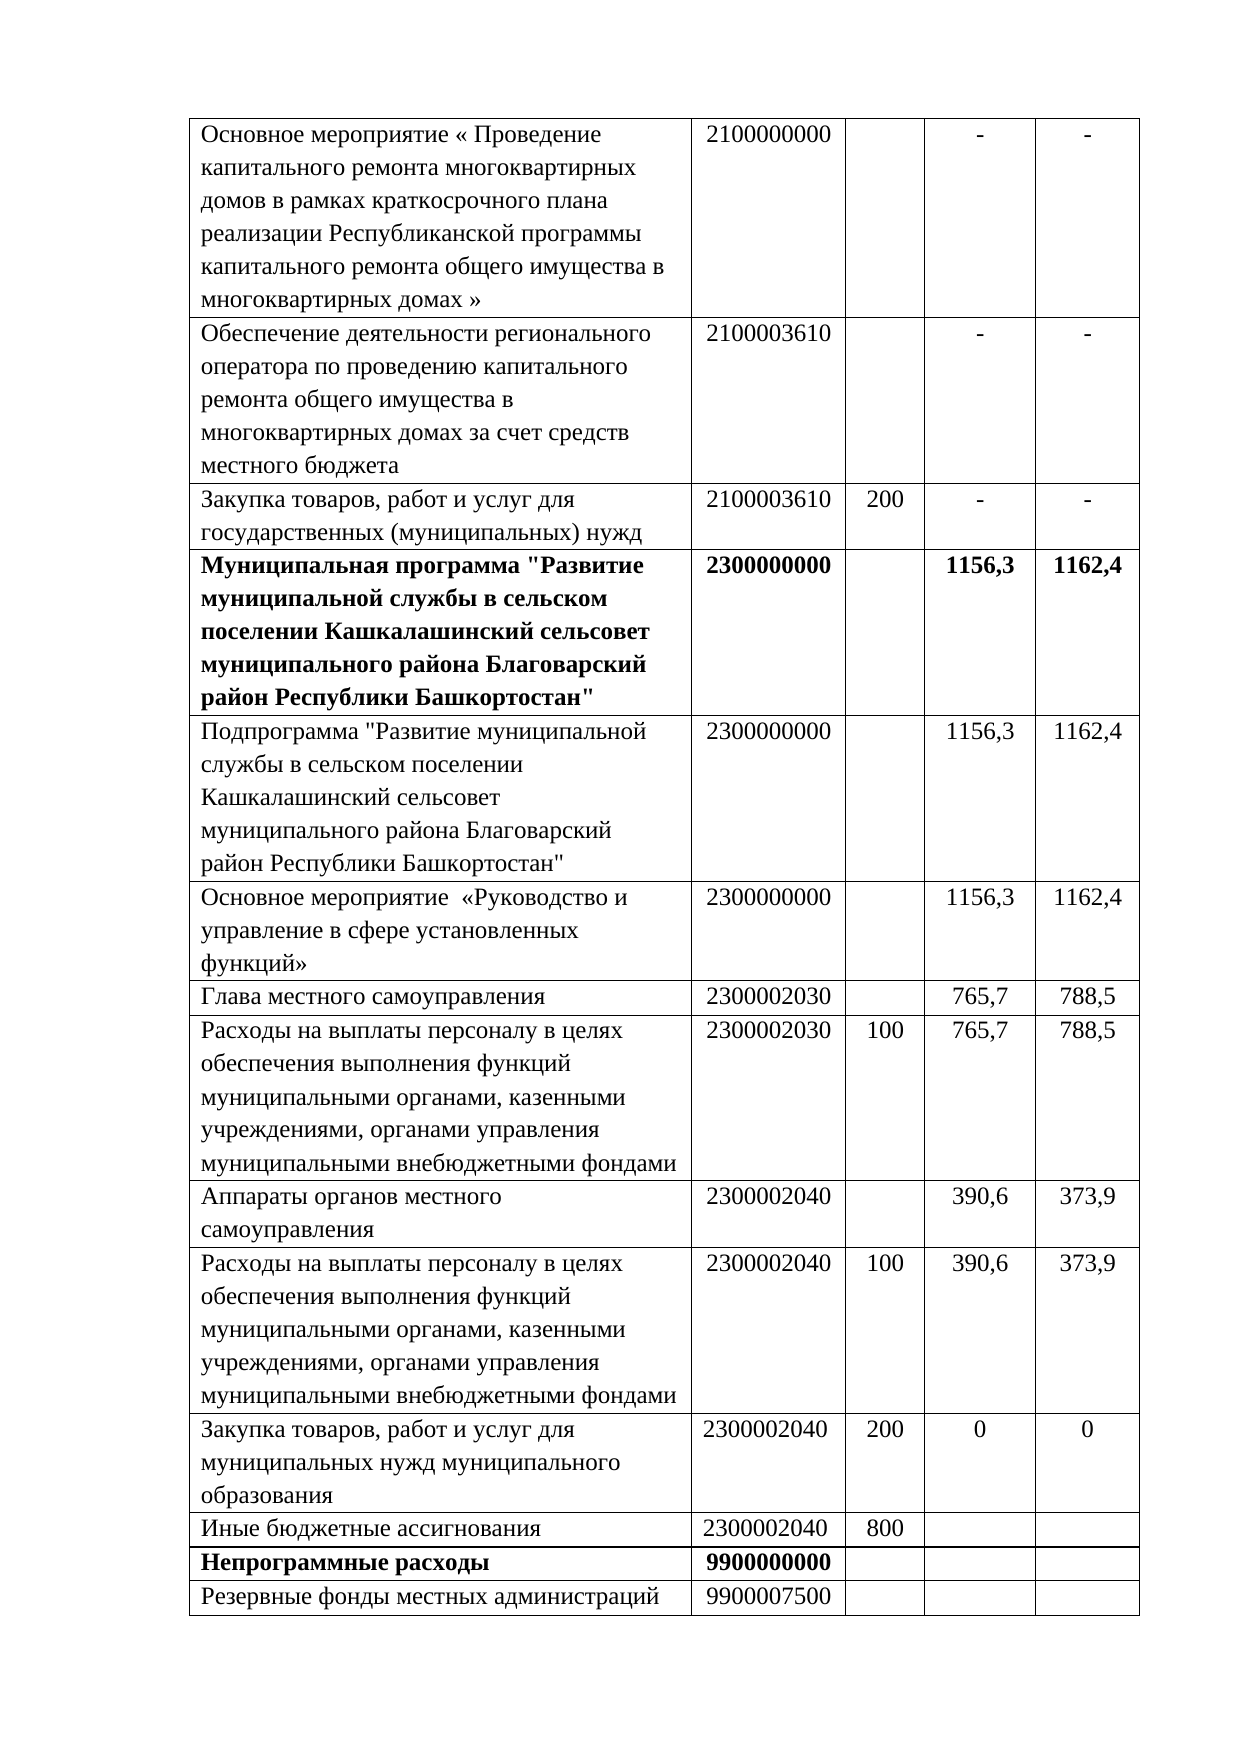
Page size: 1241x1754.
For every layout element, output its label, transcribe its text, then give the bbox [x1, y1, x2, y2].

table_cell 100 [846, 1016, 924, 1180]
table_cell Иные бюджетные ассигнования [190, 1513, 691, 1546]
table_cell Расходы на выплаты персоналу в целях обеспечения выполнения функций муниципальными органами, казенными учреждениями, органами управления муниципальными внебюджетными фондами [190, 1248, 691, 1413]
table_cell 200 [846, 1414, 924, 1512]
table_cell Аппараты органов местного самоуправления [190, 1181, 691, 1247]
table_cell [846, 1181, 924, 1247]
table_cell 1156,3 [925, 716, 1035, 881]
table_cell 788,5 [1036, 981, 1139, 1014]
table_cell [846, 119, 924, 317]
table_cell 2100003610 [692, 318, 845, 483]
table_cell Резервные фонды местных администраций [190, 1581, 691, 1614]
table_cell Подпрограмма "Развитие муниципальной службы в сельском поселении Кашкалашинский сельсовет муниципального района Благоварский район Республики Башкортостан" [190, 716, 691, 881]
table_cell 2300000000 [692, 882, 845, 980]
table_cell 2300002040 [692, 1513, 845, 1546]
table_cell [925, 1513, 1035, 1546]
table_cell Закупка товаров, работ и услуг для муниципальных нужд муниципального образования [190, 1414, 691, 1512]
table_cell [1036, 1513, 1139, 1546]
table_cell 2300000000 [692, 550, 845, 715]
table_cell 100 [846, 1248, 924, 1413]
table_cell [846, 318, 924, 483]
table_cell [1036, 1581, 1139, 1614]
table_cell 2300002040 [692, 1248, 845, 1413]
table_cell 2100003610 [692, 484, 845, 549]
table_cell 788,5 [1036, 1016, 1139, 1180]
table_cell 390,6 [925, 1181, 1035, 1247]
table_cell 2300002030 [692, 1016, 845, 1180]
table_cell 2300002040 [692, 1181, 845, 1247]
table_cell 765,7 [925, 1016, 1035, 1180]
table_cell [846, 1581, 924, 1614]
table_cell [846, 882, 924, 980]
table_cell 800 [846, 1513, 924, 1546]
table_cell 0 [1036, 1414, 1139, 1512]
table_cell Глава местного самоуправления [190, 981, 691, 1014]
table_cell - [1036, 484, 1139, 549]
table_cell 1156,3 [925, 882, 1035, 980]
table_cell - [925, 119, 1035, 317]
table_cell - [925, 484, 1035, 549]
table_cell Закупка товаров, работ и услуг для государственных (муниципальных) нужд [190, 484, 691, 549]
table_cell Муниципальная программа "Развитие муниципальной службы в сельском поселении Кашкалашинский сельсовет муниципального района Благоварский район Республики Башкортостан" [190, 550, 691, 715]
table_cell 2100000000 [692, 119, 845, 317]
table_cell 1162,4 [1036, 882, 1139, 980]
table_cell - [1036, 318, 1139, 483]
table_cell 0 [925, 1414, 1035, 1512]
table_cell - [1036, 119, 1139, 317]
table_cell [925, 1581, 1035, 1614]
table_cell 373,9 [1036, 1181, 1139, 1247]
table_cell Основное мероприятие « Проведение капитального ремонта многоквартирных домов в рамках краткосрочного плана реализации Республиканской программы капитального ремонта общего имущества в многоквартирных домах » [190, 119, 691, 317]
table_cell 2300002040 [692, 1414, 845, 1512]
table_cell 2300002030 [692, 981, 845, 1014]
table_cell Обеспечение деятельности регионального оператора по проведению капитального ремонта общего имущества в многоквартирных домах за счет средств местного бюджета [190, 318, 691, 483]
table_cell 390,6 [925, 1248, 1035, 1413]
table_cell 9900007500 [692, 1581, 845, 1614]
table_cell [925, 1548, 1035, 1580]
table_cell 9900000000 [692, 1548, 845, 1580]
table_cell 2300000000 [692, 716, 845, 881]
table_cell Основное мероприятие «Руководство и управление в сфере установленных функций» [190, 882, 691, 980]
table_cell [846, 981, 924, 1014]
table_cell 1162,4 [1036, 716, 1139, 881]
table_cell - [925, 318, 1035, 483]
table_cell 200 [846, 484, 924, 549]
table_cell [846, 1548, 924, 1580]
table_cell Непрограммные расходы [190, 1548, 691, 1580]
table_cell [1036, 1548, 1139, 1580]
table_cell [846, 550, 924, 715]
table_cell 1162,4 [1036, 550, 1139, 715]
table_cell 373,9 [1036, 1248, 1139, 1413]
table_cell 765,7 [925, 981, 1035, 1014]
table_cell Расходы на выплаты персоналу в целях обеспечения выполнения функций муниципальными органами, казенными учреждениями, органами управления муниципальными внебюджетными фондами [190, 1016, 691, 1180]
table_cell [846, 716, 924, 881]
table_cell 1156,3 [925, 550, 1035, 715]
